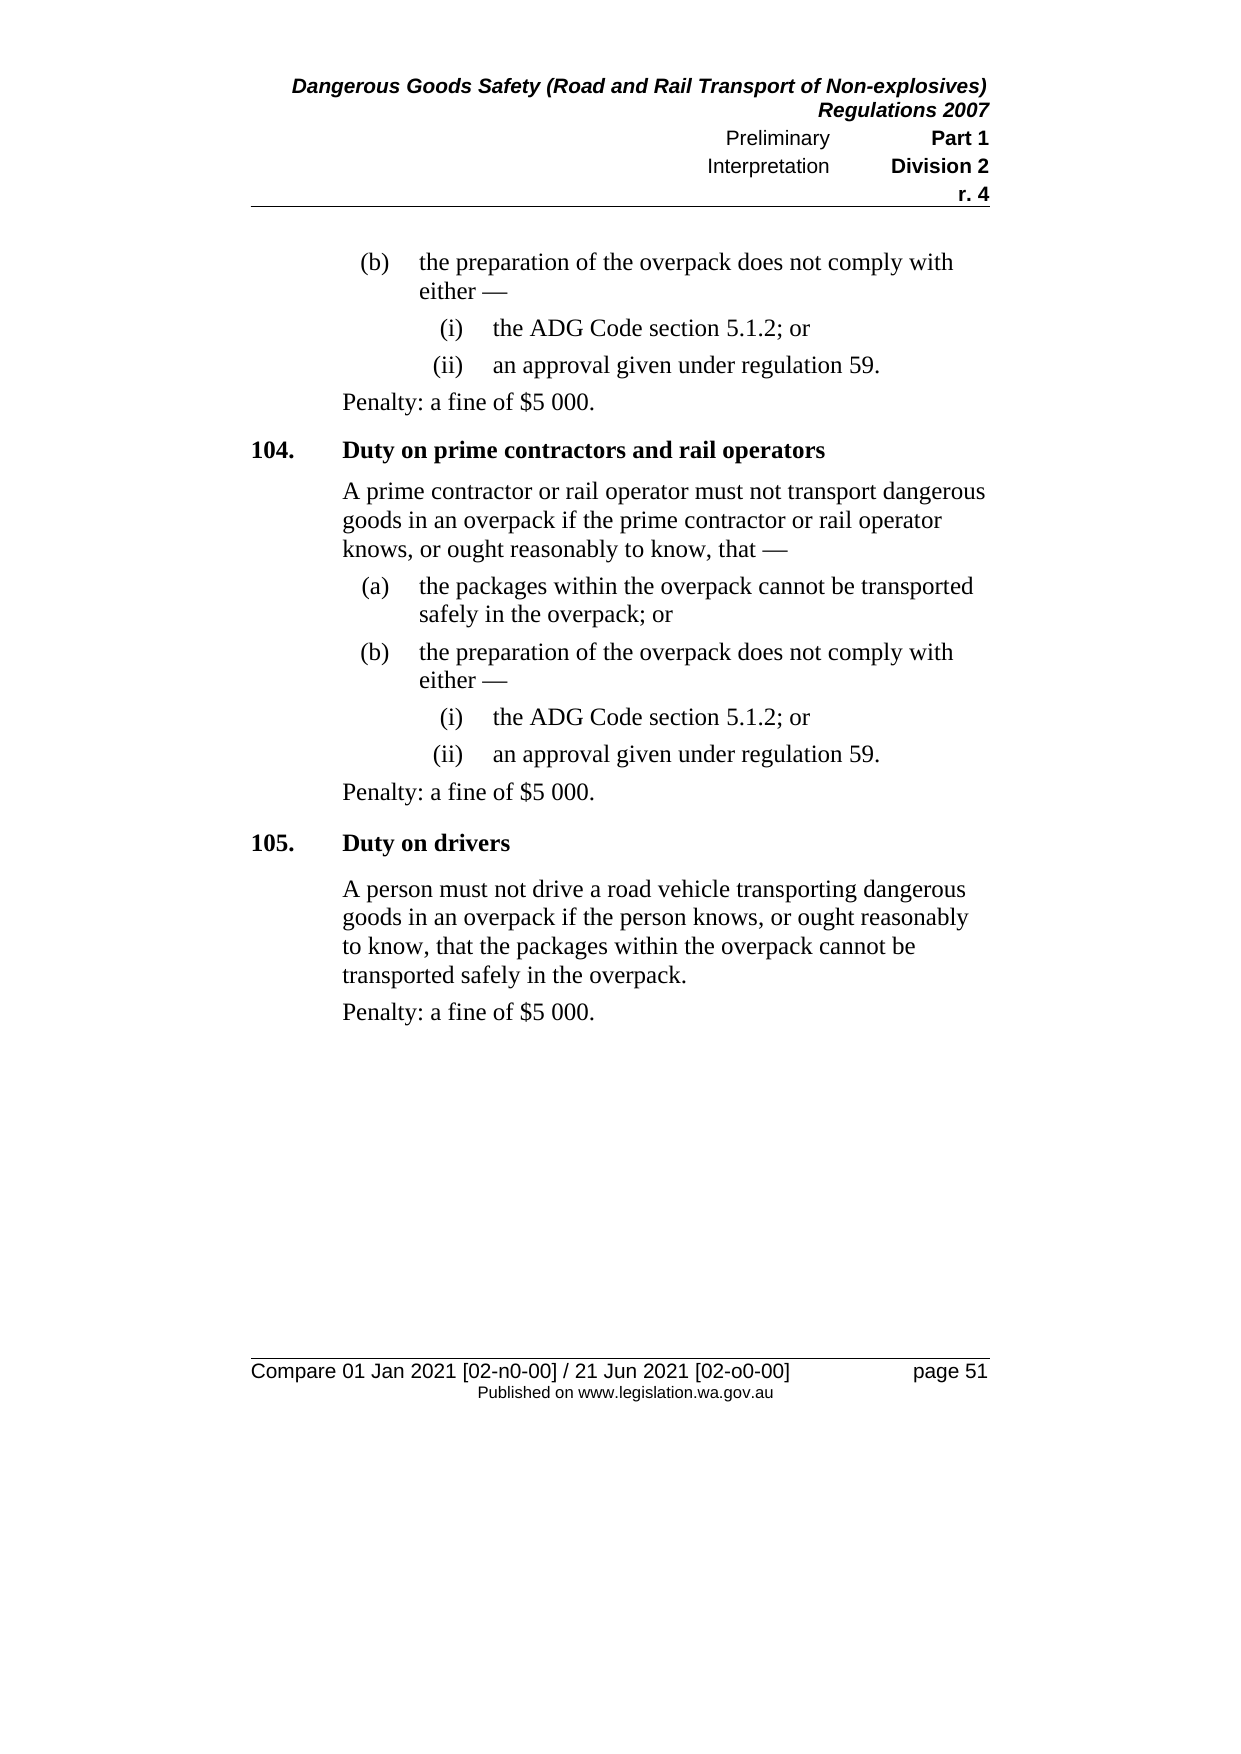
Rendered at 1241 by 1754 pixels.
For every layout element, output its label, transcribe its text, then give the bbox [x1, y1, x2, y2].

text (ii) an approval given under regulation 59. [251, 350, 990, 379]
text Penalty: a fine of $5 000. [251, 777, 990, 805]
subtitle 104. Duty on prime contractors and rail operators [251, 435, 990, 464]
text (b) the preparation of the overpack does not comply with either — [251, 247, 990, 305]
text A prime contractor or rail operator must not transport dangerous goods in an overpack if the prime contractor or rail operator knows, or ought reasonably to know, that — [251, 476, 990, 562]
text (a) the packages within the overpack cannot be transported safely in the overpack; or [251, 571, 990, 628]
text (ii) an approval given under regulation 59. [251, 739, 990, 768]
text (b) the preparation of the overpack does not comply with either — [251, 637, 990, 694]
text (i) the ADG Code section 5.1.2; or [251, 702, 990, 731]
text A person must not drive a road vehicle transporting dangerous goods in an overpack if the person knows, or ought reasonably to know, that the packages within the overpack cannot be transported safely in the overpack. [251, 874, 990, 989]
subtitle 105. Duty on drivers [251, 828, 990, 857]
text (i) the ADG Code section 5.1.2; or [251, 313, 990, 342]
text Penalty: a fine of $5 000. [251, 997, 990, 1026]
text Penalty: a fine of $5 000. [251, 387, 990, 416]
